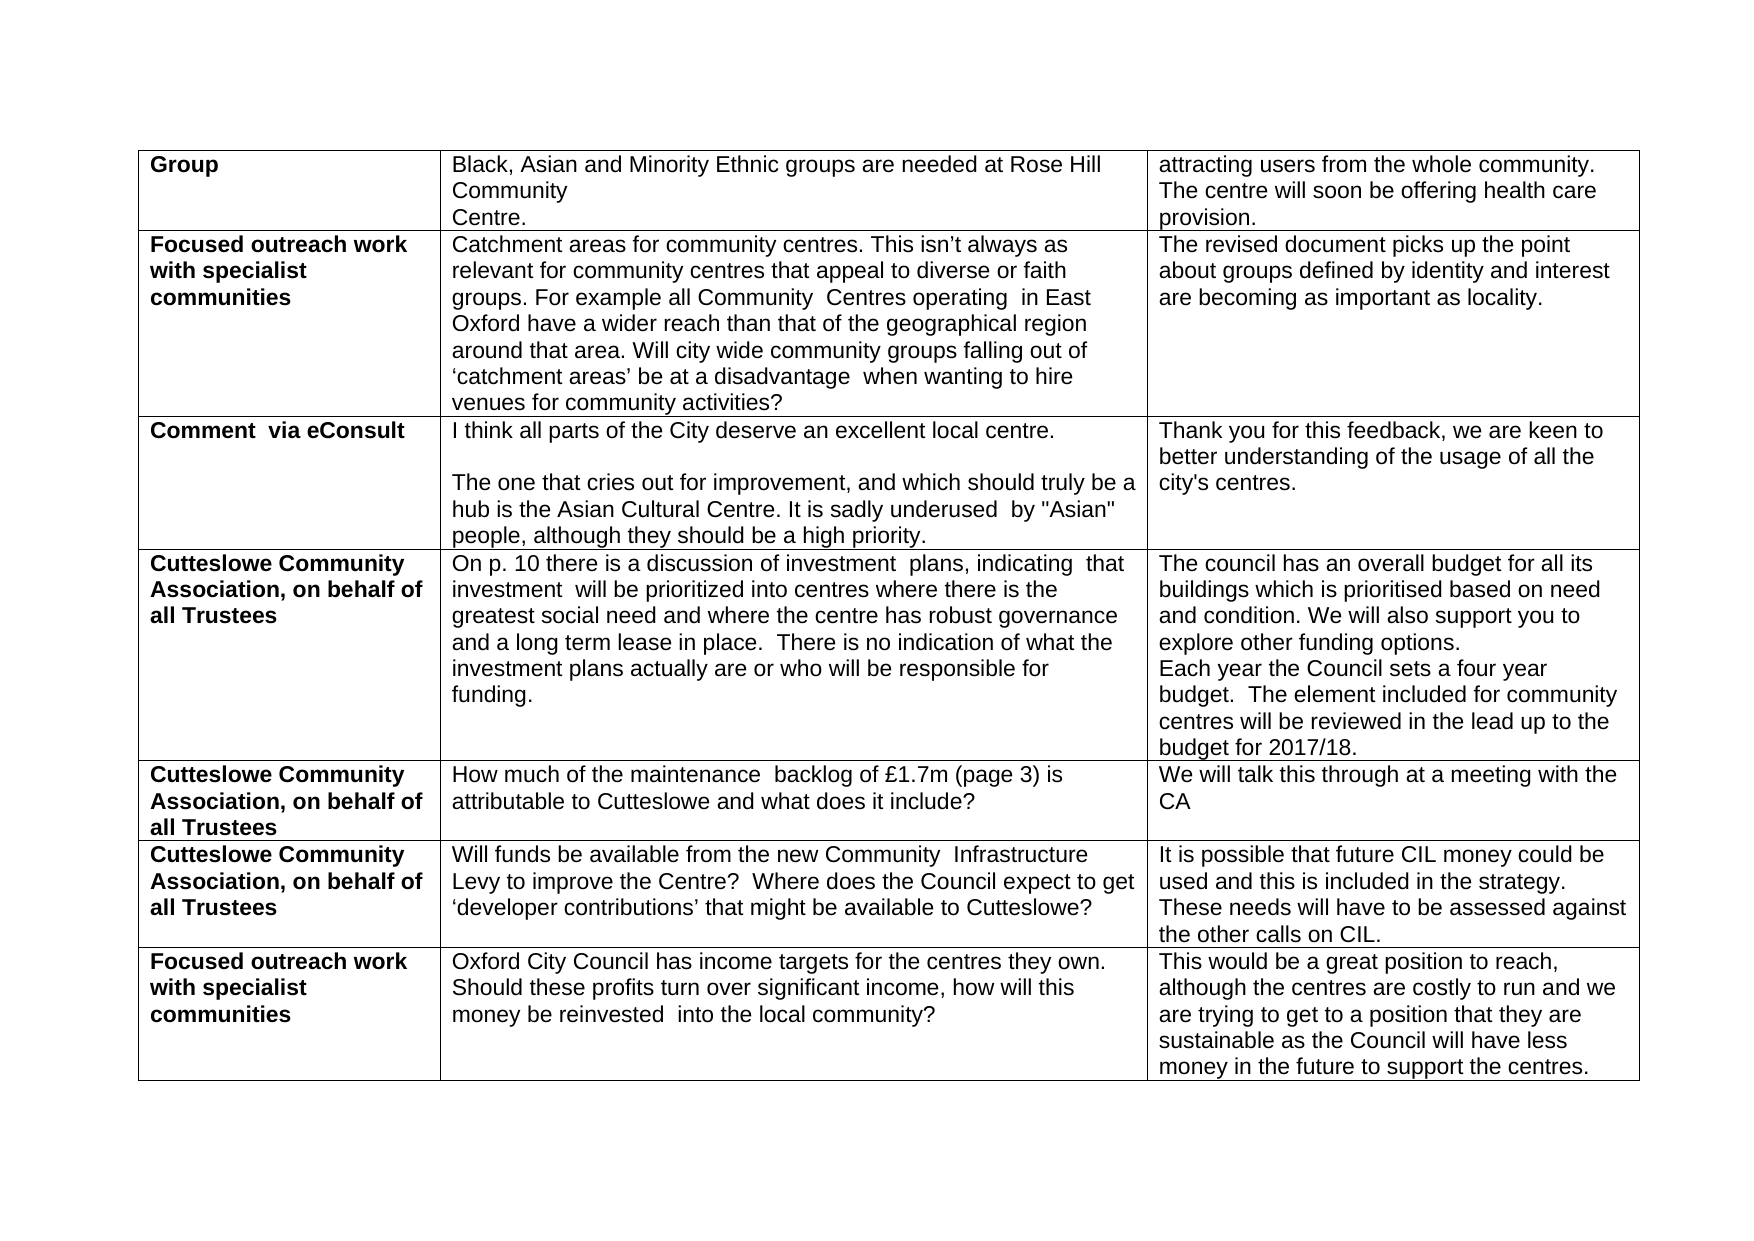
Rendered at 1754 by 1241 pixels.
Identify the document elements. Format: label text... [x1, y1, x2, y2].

table_cell Comment via eConsult [139, 417, 440, 548]
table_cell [1148, 151, 1639, 230]
table_cell How much of the maintenance backlog of £1.7m (page 3) is attributable to Cutteslowe and what does it include? [441, 761, 1147, 840]
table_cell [1148, 948, 1639, 1080]
table_cell Cutteslowe Community Association, on behalf of all Trustees [139, 761, 440, 840]
table_cell On p. 10 there is a discussion of investment plans, indicating that investment will be prioritized into centres where there is the greatest social need and where the centre has robust governance and a long term lease in place. There is no indication of what the investment plans actually are or who will be responsible for funding. [441, 550, 1147, 760]
table_cell Focused outreach work with specialist communities [139, 231, 440, 416]
table_cell Cutteslowe Community Association, on behalf of all Trustees [139, 550, 440, 760]
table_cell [139, 948, 440, 1080]
table_cell I think all parts of the City deserve an excellent local centre. The one that cries out for improvement, and which should truly be a hub is the Asian Cultural Centre. It is sadly underused by "Asian" people, although they should be a high priority. [441, 417, 1147, 548]
table_cell It is possible that future CIL money could be used and this is included in the strategy. These needs will have to be assessed against the other calls on CIL. [1148, 841, 1639, 947]
table_cell We will talk this through at a meeting with the CA [1148, 761, 1639, 840]
table_cell Will funds be available from the new Community Infrastructure Levy to improve the Centre? Where does the Council expect to get ‘developer contributions’ that might be available to Cutteslowe? [441, 841, 1147, 947]
table_cell Thank you for this feedback, we are keen to better understanding of the usage of all the city's centres. [1148, 417, 1639, 548]
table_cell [441, 151, 1147, 230]
table_cell Cutteslowe Community Association, on behalf of all Trustees [139, 841, 440, 947]
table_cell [441, 948, 1147, 1080]
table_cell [139, 151, 440, 230]
table_cell The council has an overall budget for all its buildings which is prioritised based on need and condition. We will also support you to explore other funding options. Each year the Council sets a four year budget. The element included for community centres will be reviewed in the lead up to the budget for 2017/18. [1148, 550, 1639, 760]
table_cell The revised document picks up the point about groups defined by identity and interest are becoming as important as locality. [1148, 231, 1639, 416]
table_cell Catchment areas for community centres. This isn’t always as relevant for community centres that appeal to diverse or faith groups. For example all Community Centres operating in East Oxford have a wider reach than that of the geographical region around that area. Will city wide community groups falling out of ‘catchment areas’ be at a disadvantage when wanting to hire venues for community activities? [441, 231, 1147, 416]
